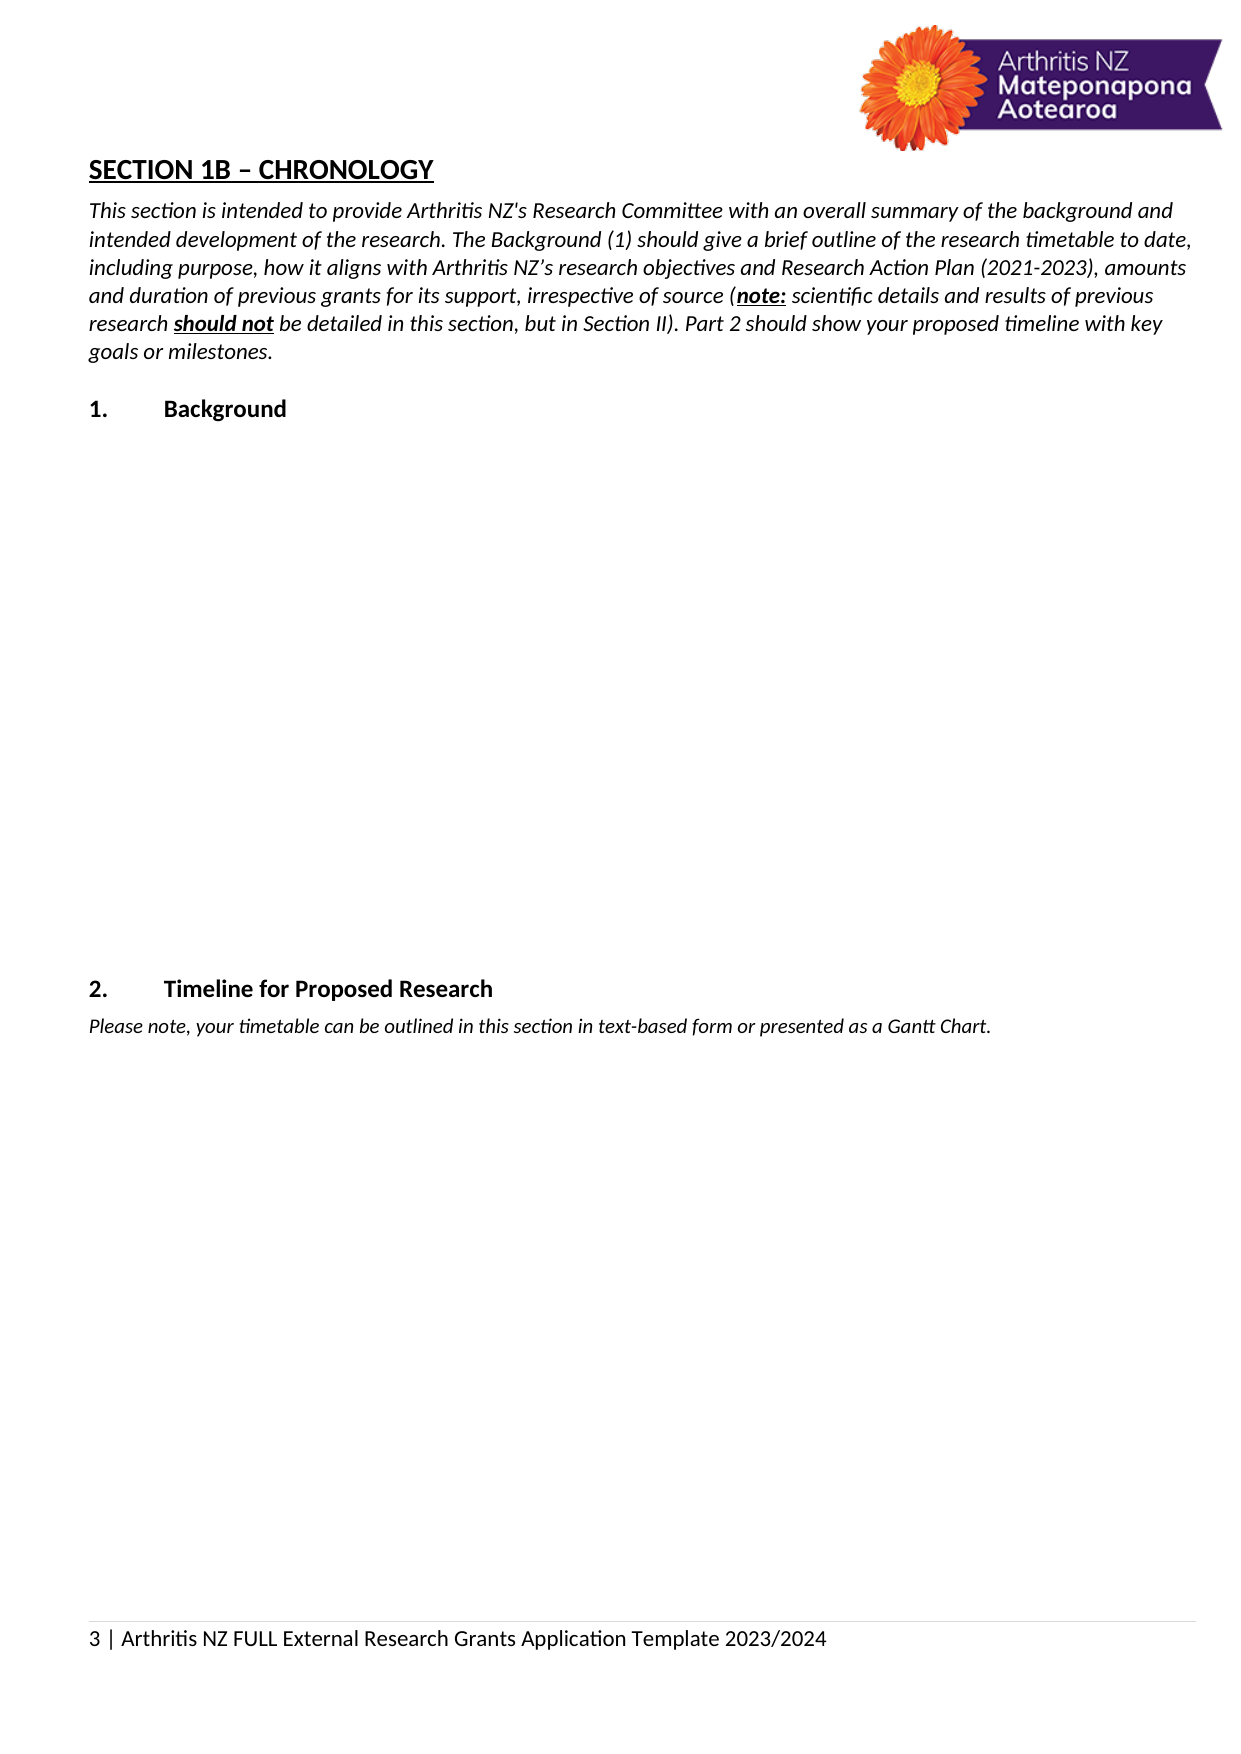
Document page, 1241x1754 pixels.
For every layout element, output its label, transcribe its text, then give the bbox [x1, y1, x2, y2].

picture [853, 25, 1226, 151]
text intended development of the research. The Background (1) should give a brief outline of the research timetable to date, [89, 225, 1196, 253]
text including purpose, how it aligns with Arthritis NZ’s research objectives and Research Action Plan (2021-2023), amounts [89, 253, 1196, 281]
text and duration of previous grants for its support, irrespective of source (note: scientific details and results of previous [89, 281, 1196, 309]
text This section is intended to provide Arthritis NZ's Research Committee with an overall summary of the background and [89, 197, 1196, 225]
text SECTION 1B – CHRONOLOGY [89, 150, 1196, 186]
text goals or milestones. [89, 337, 1196, 365]
text research should not be detailed in this section, but in Section II). Part 2 should show your proposed timeline with key [89, 309, 1196, 337]
list Background [89, 393, 1196, 423]
list Timeline for Proposed Research [89, 973, 1196, 1003]
text Please note, your timetable can be outlined in this section in text-based form or presented as a Gantt Chart. [89, 1013, 1196, 1039]
